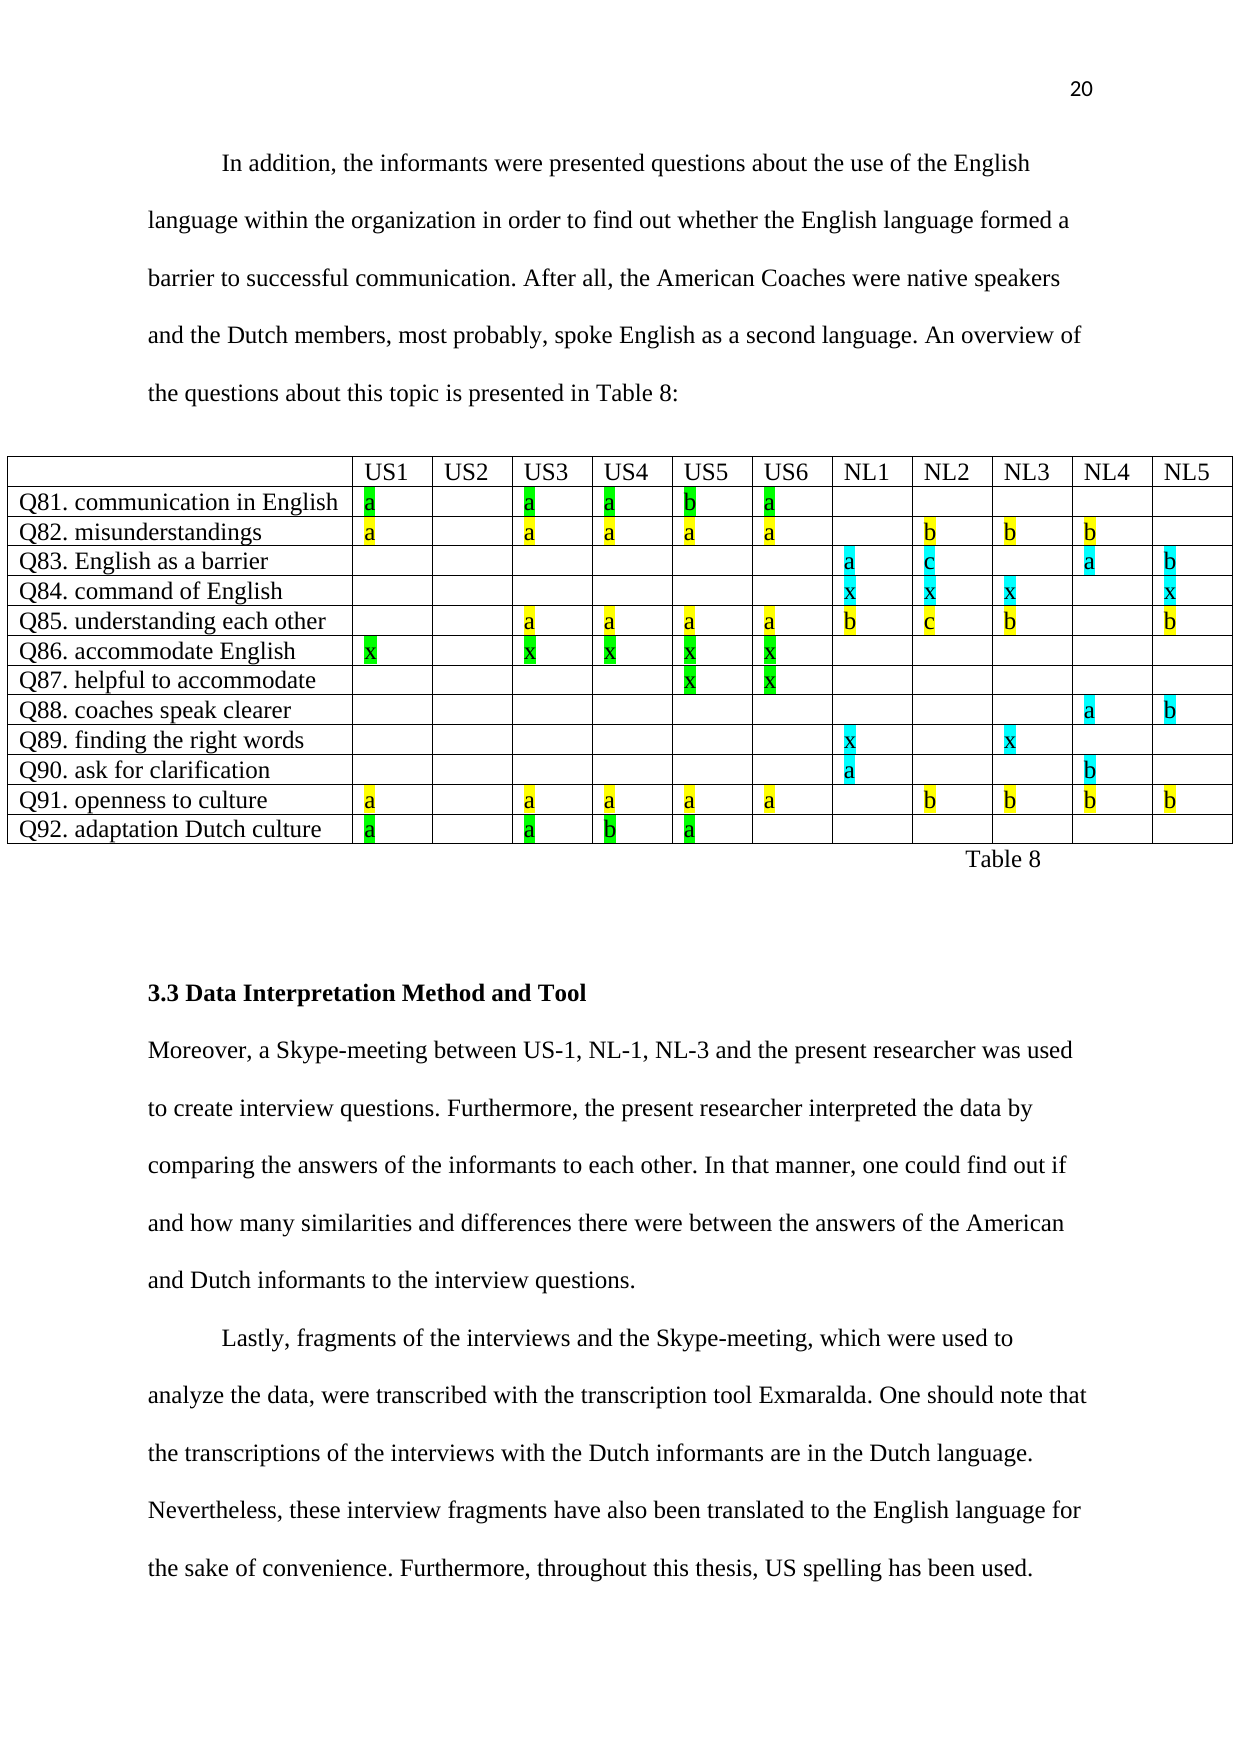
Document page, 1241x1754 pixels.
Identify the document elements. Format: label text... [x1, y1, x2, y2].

table_cell Q84. command of English [8, 576, 352, 605]
table_cell a [695, 815, 752, 843]
table_cell [993, 695, 1072, 724]
table_cell [753, 576, 832, 605]
table_cell a [535, 815, 592, 843]
table_cell b [1016, 517, 1072, 545]
table_cell [433, 517, 512, 545]
table_cell b [1096, 785, 1152, 813]
table_cell a [855, 546, 912, 575]
table_cell [1153, 815, 1232, 843]
table_cell [833, 785, 912, 813]
table_cell Q91. openness to culture [8, 785, 352, 813]
table_cell [1073, 636, 1152, 664]
table_cell b [616, 815, 672, 843]
table_cell a [535, 487, 592, 516]
table_cell [753, 695, 832, 724]
table_cell a [535, 785, 592, 813]
table_cell [1153, 636, 1232, 664]
table_cell a [615, 785, 672, 813]
table_cell [753, 755, 832, 784]
table_cell [1153, 517, 1232, 545]
table_cell [513, 546, 592, 575]
table_cell [353, 725, 432, 754]
table_cell [513, 755, 592, 784]
table_cell [353, 576, 432, 605]
table_cell b [1016, 606, 1072, 635]
table_cell [1073, 815, 1152, 843]
table_cell x [377, 636, 432, 664]
table_cell [673, 725, 752, 754]
text 3.3 Data Interpretation Method and Tool Moreover, a Skype-meeting between US-1, NL-1, NL-3 and the present researcher was used to create interview questions. Furthermore, the present researcher interpreted the data by comparing the answers of the informants to each other. In that manner, one could find out if and how many similarities and differences there were between the answers of the American and Dutch informants to the interview questions. Lastly, fragments of the interviews and the Skype-meeting, which were used to analyze the data, were transcribed with the transcription tool Exmaralda. One should note that the transcriptions of the interviews with the Dutch informants are in the Dutch language. Nevertheless, these interview fragments have also been translated to the English language for the sake of convenience. Furthermore, throughout this thesis, US spelling has been used. [148, 978, 1093, 1582]
table_header US1 [353, 457, 432, 486]
table_header [8, 457, 352, 486]
table_cell b [1176, 546, 1232, 575]
table_cell Q81. communication in English [8, 487, 352, 516]
table_cell b [1176, 695, 1232, 724]
table_cell x [1176, 576, 1232, 605]
table_cell x [856, 725, 912, 754]
table_cell c [935, 606, 992, 635]
table_cell [913, 487, 992, 516]
table_cell [433, 666, 512, 694]
table_cell [433, 785, 512, 813]
table_cell Q83. English as a barrier [8, 546, 352, 575]
table_header NL1 [833, 457, 912, 486]
table_header US2 [433, 457, 512, 486]
table_cell [993, 487, 1072, 516]
table_cell [353, 606, 432, 635]
table_cell [353, 666, 432, 694]
table_cell [993, 755, 1072, 784]
table_cell [993, 815, 1072, 843]
table_cell [513, 666, 592, 694]
table_cell x [936, 576, 992, 605]
table_cell b [936, 517, 992, 545]
table_cell [1073, 725, 1152, 754]
table_cell x [776, 636, 832, 664]
table_cell [593, 546, 672, 575]
table_cell [433, 606, 512, 635]
table_header NL2 [913, 457, 992, 486]
table_header NL5 [1153, 457, 1232, 486]
table_cell x [776, 666, 832, 694]
table_cell a [375, 517, 432, 545]
table_cell [913, 815, 992, 843]
table_cell [1153, 725, 1232, 754]
table_cell [833, 636, 912, 664]
table_cell a [855, 755, 912, 784]
table_cell [1073, 606, 1152, 635]
table_header US4 [593, 457, 672, 486]
table_cell a [775, 785, 832, 813]
table_cell [1153, 487, 1232, 516]
table_cell a [775, 517, 832, 545]
table_cell Q90. ask for clarification [8, 755, 352, 784]
table_cell b [1176, 606, 1232, 635]
table_cell [593, 666, 672, 694]
table_cell a [535, 606, 592, 635]
table_cell [513, 576, 592, 605]
table_cell [673, 576, 752, 605]
table_cell [1073, 666, 1152, 694]
table_cell [433, 487, 512, 516]
table_cell a [375, 815, 432, 843]
table_header NL3 [993, 457, 1072, 486]
table_cell [913, 666, 992, 694]
table_cell b [696, 487, 752, 516]
table_cell a [615, 606, 672, 635]
table_cell x [616, 636, 672, 664]
table_cell [753, 546, 832, 575]
table_cell a [695, 517, 752, 545]
table_cell [513, 725, 592, 754]
table_cell [833, 666, 912, 694]
table_header US3 [513, 457, 592, 486]
table_cell [433, 725, 512, 754]
table_cell Q89. finding the right words [8, 725, 352, 754]
table_cell a [615, 487, 672, 516]
table_cell [513, 695, 592, 724]
table_cell [833, 695, 912, 724]
table_cell [673, 546, 752, 575]
table_cell [353, 546, 432, 575]
table_cell Q88. coaches speak clearer [8, 695, 352, 724]
table_cell [593, 695, 672, 724]
table_cell x [536, 636, 592, 664]
table_cell [753, 815, 832, 843]
table_cell Q82. misunderstandings [8, 517, 352, 545]
table_cell [1073, 487, 1152, 516]
table_cell [913, 695, 992, 724]
table_cell c [935, 546, 992, 575]
table_cell [353, 755, 432, 784]
table_cell x [1016, 576, 1072, 605]
table_cell [753, 725, 832, 754]
table_cell [593, 725, 672, 754]
table_cell [353, 695, 432, 724]
table_cell [1073, 576, 1152, 605]
table_cell [1153, 666, 1232, 694]
table_header US6 [753, 457, 832, 486]
table_cell [833, 487, 912, 516]
table_cell [993, 636, 1072, 664]
table_cell [833, 815, 912, 843]
table_cell [433, 755, 512, 784]
table_cell a [775, 487, 832, 516]
text Table 8 [148, 844, 1093, 929]
table_cell [913, 725, 992, 754]
table_cell [433, 546, 512, 575]
table_cell x [696, 636, 752, 664]
table_cell [913, 636, 992, 664]
table_cell b [856, 606, 912, 635]
table_header NL4 [1073, 457, 1152, 486]
table_cell Q86. accommodate English [8, 636, 352, 664]
table_cell b [1096, 517, 1152, 545]
table_cell x [696, 666, 752, 694]
table_cell a [375, 785, 432, 813]
table_cell [913, 755, 992, 784]
table_cell x [856, 576, 912, 605]
table_cell x [1016, 725, 1072, 754]
table_cell a [615, 517, 672, 545]
table_cell a [695, 785, 752, 813]
table_cell [673, 695, 752, 724]
table_cell [993, 666, 1072, 694]
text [148, 148, 1093, 406]
table_cell a [1095, 695, 1152, 724]
table_cell [433, 576, 512, 605]
table_cell Q85. understanding each other [8, 606, 352, 635]
table_cell a [1095, 546, 1152, 575]
table_cell Q87. helpful to accommodate [8, 666, 352, 694]
table_cell b [1176, 785, 1232, 813]
table_cell a [535, 517, 592, 545]
table_cell Q92. adaptation Dutch culture [8, 815, 352, 843]
table_cell [593, 576, 672, 605]
table_cell b [936, 785, 992, 813]
table_cell [673, 755, 752, 784]
table_cell a [695, 606, 752, 635]
table_cell [433, 636, 512, 664]
table_cell [993, 546, 1072, 575]
table_cell [833, 517, 912, 545]
table_cell [433, 815, 512, 843]
table_cell [433, 695, 512, 724]
table_header US5 [673, 457, 752, 486]
table_cell b [1016, 785, 1072, 813]
table_cell b [1096, 755, 1152, 784]
table_cell a [375, 487, 432, 516]
table_cell [593, 755, 672, 784]
table_cell a [775, 606, 832, 635]
table_cell [1153, 755, 1232, 784]
